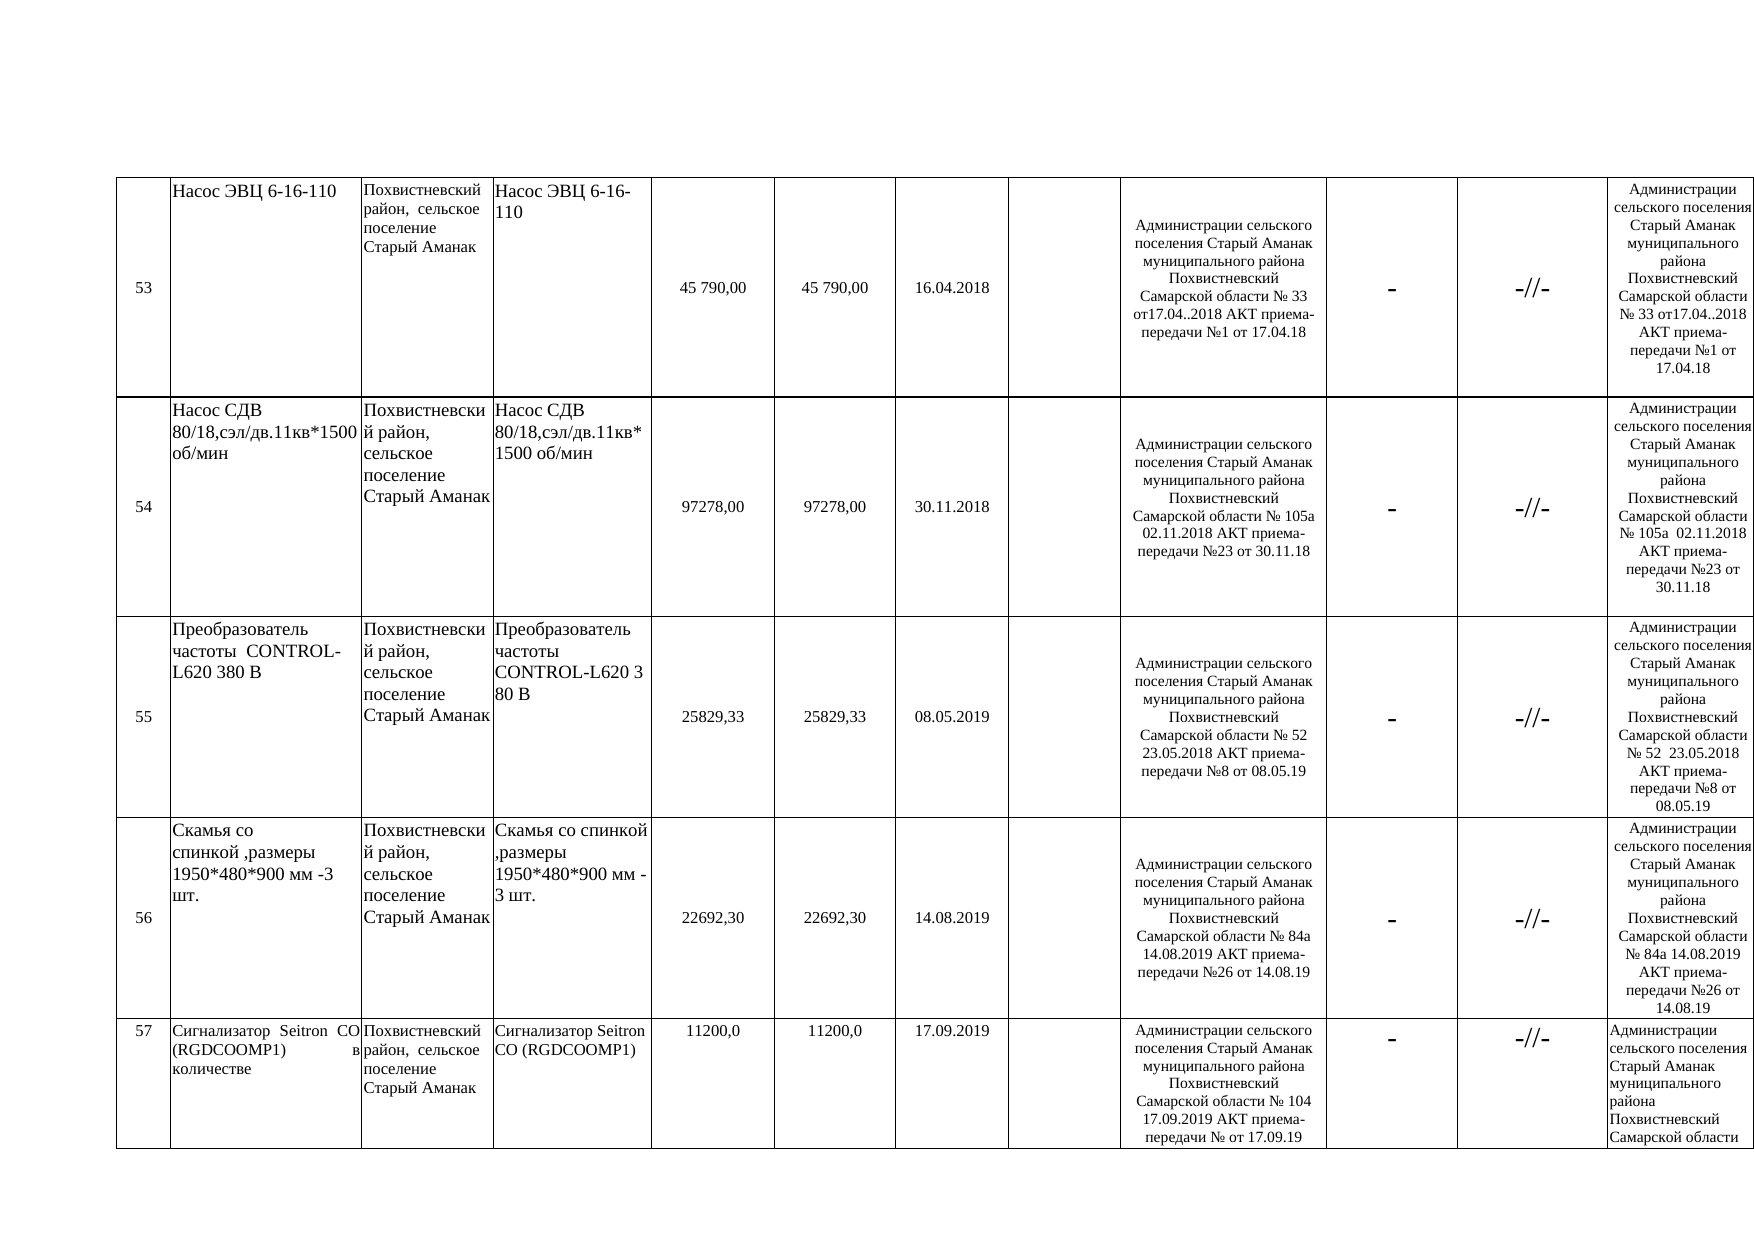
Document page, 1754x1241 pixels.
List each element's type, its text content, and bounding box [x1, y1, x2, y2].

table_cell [1121, 1019, 1326, 1148]
table_cell - [1327, 617, 1457, 817]
table_cell Преобразователь частоты CONTROL-L620 380 В [171, 617, 361, 817]
table_cell Насос ЭВЦ 6-16-110 [494, 178, 651, 396]
table_cell 30.11.2018 [896, 398, 1008, 616]
table_cell [1009, 818, 1120, 1018]
table_cell -//- [1458, 818, 1607, 1018]
table_cell [1009, 617, 1120, 817]
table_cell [362, 1019, 493, 1148]
table_cell [1009, 1019, 1120, 1148]
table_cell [494, 1019, 651, 1148]
table_cell Похвистневский район, сельское поселение Старый Аманак [362, 617, 493, 817]
table_cell 25829,33 [775, 617, 895, 817]
table_cell 53 [117, 178, 170, 396]
table_cell Насос СДВ 80/18,сэл/дв.11кв*1500 об/мин [494, 398, 651, 616]
table_cell 57 [117, 1019, 170, 1148]
table_cell -//- [1458, 617, 1607, 817]
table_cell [362, 178, 493, 396]
table_cell Администрации сельского поселения Старый Аманак муниципального района Похвистневский Самарской области № 105а 02.11.2018 АКТ приема-передачи №23 от 30.11.18 [1608, 398, 1753, 616]
table_cell 08.05.2019 [896, 617, 1008, 817]
table_cell Скамья со спинкой ,размеры 1950*480*900 мм -3 шт. [494, 818, 651, 1018]
table_cell 14.08.2019 [896, 818, 1008, 1018]
table_cell 97278,00 [652, 398, 774, 616]
table_cell - [1327, 398, 1457, 616]
table_cell Насос СДВ 80/18,сэл/дв.11кв*1500 об/мин [171, 398, 361, 616]
table_cell 97278,00 [775, 398, 895, 616]
table_cell 11200,0 [652, 1019, 774, 1148]
table_cell 45 790,00 [652, 178, 774, 396]
table_cell Администрации сельского поселения Старый Аманак муниципального района Похвистневский Самарской области № 52 23.05.2018 АКТ приема-передачи №8 от 08.05.19 [1121, 617, 1326, 817]
table_cell -//- [1458, 1019, 1607, 1148]
table_cell Администрации сельского поселения Старый Аманак муниципального района Похвистневский Самарской области № 33 от17.04..2018 АКТ приема-передачи №1 от 17.04.18 [1608, 178, 1753, 396]
table_cell [1009, 398, 1120, 616]
table_cell Похвистневский район, сельское поселение Старый Аманак [362, 818, 493, 1018]
table_cell 11200,0 [775, 1019, 895, 1148]
table_cell 22692,30 [775, 818, 895, 1018]
table_cell 45 790,00 [775, 178, 895, 396]
table_cell Похвистневский район, сельское поселение Старый Аманак [362, 398, 493, 616]
table_cell Администрации сельского поселения Старый Аманак муниципального района Похвистневский Самарской области № 84а 14.08.2019 АКТ приема-передачи №26 от 14.08.19 [1121, 818, 1326, 1018]
table_cell - [1327, 818, 1457, 1018]
table_cell 17.09.2019 [896, 1019, 1008, 1148]
table_cell Скамья со спинкой ,размеры 1950*480*900 мм -3 шт. [171, 818, 361, 1018]
table_cell -//- [1458, 398, 1607, 616]
table_cell -//- [1458, 178, 1607, 396]
table_cell - [1327, 178, 1457, 396]
table_cell - [1327, 1019, 1457, 1148]
table_cell 25829,33 [652, 617, 774, 817]
table_cell 54 [117, 398, 170, 616]
table_cell Администрации сельского поселения Старый Аманак муниципального района Похвистневский Самарской области № 52 23.05.2018 АКТ приема-передачи №8 от 08.05.19 [1608, 617, 1753, 817]
table_cell Администрации сельского поселения Старый Аманак муниципального района Похвистневский Самарской области № 105а 02.11.2018 АКТ приема-передачи №23 от 30.11.18 [1121, 398, 1326, 616]
table_cell Администрации сельского поселения Старый Аманак муниципального района Похвистневский Самарской области № 33 от17.04..2018 АКТ приема-передачи №1 от 17.04.18 [1121, 178, 1326, 396]
table_cell 22692,30 [652, 818, 774, 1018]
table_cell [171, 1019, 361, 1148]
table_cell Насос ЭВЦ 6-16-110 [171, 178, 361, 396]
table_cell [1009, 178, 1120, 396]
table_cell 55 [117, 617, 170, 817]
table_cell Администрации сельского поселения Старый Аманак муниципального района Похвистневский Самарской области № 84а 14.08.2019 АКТ приема-передачи №26 от 14.08.19 [1608, 818, 1753, 1018]
table_cell Преобразователь частоты CONTROL-L620 380 В [494, 617, 651, 817]
table_cell 56 [117, 818, 170, 1018]
table_cell 16.04.2018 [896, 178, 1008, 396]
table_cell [1608, 1019, 1753, 1148]
